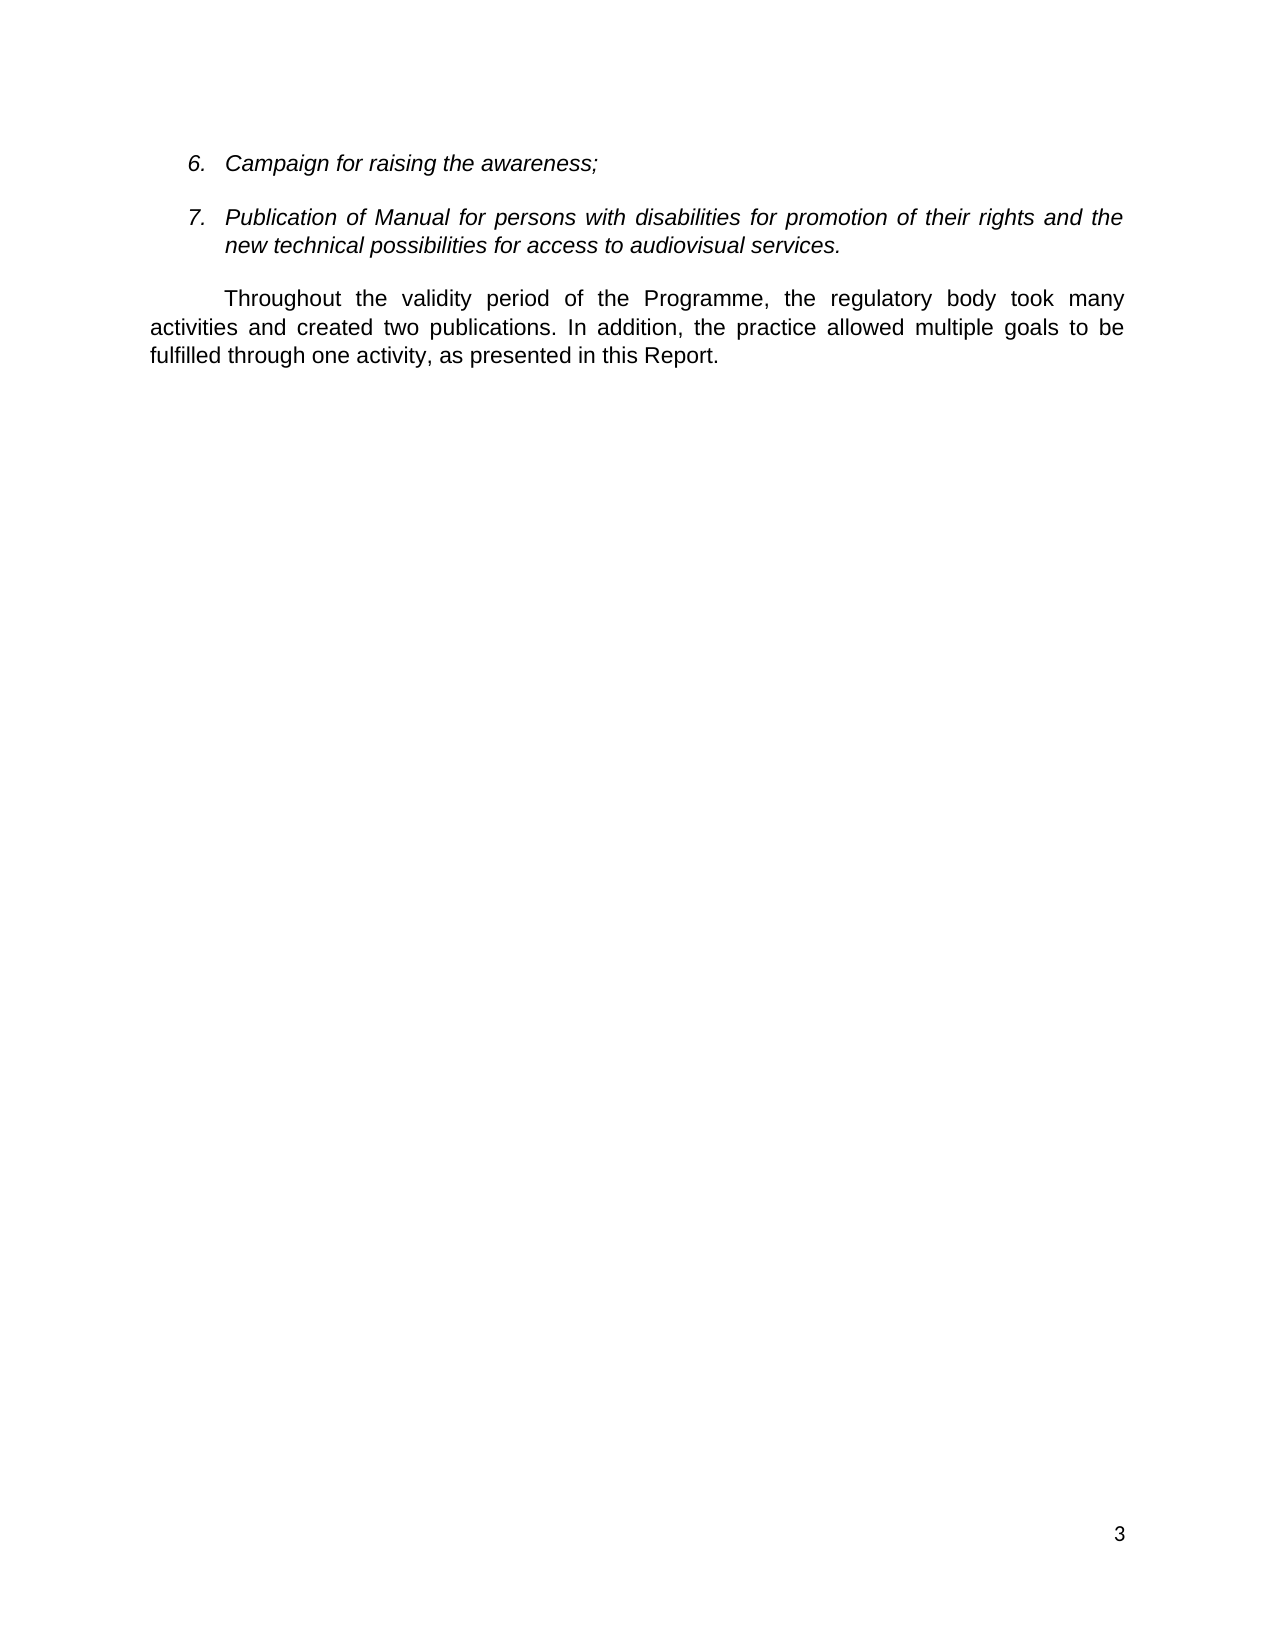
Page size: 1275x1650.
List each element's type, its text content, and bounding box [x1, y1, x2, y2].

text Throughout the validity period of the Programme, the regulatory body took many activities and created two publications. In addition, the practice allowed multiple goals to be fulfilled through one activity, as presented in this Report. [150, 285, 1125, 368]
list Publication of Manual for persons with disabilities for promotion of their rights and the new technical possibilities for access to audiovisual services. [187, 203, 1125, 258]
list Campaign for raising the awareness; [187, 150, 1125, 176]
